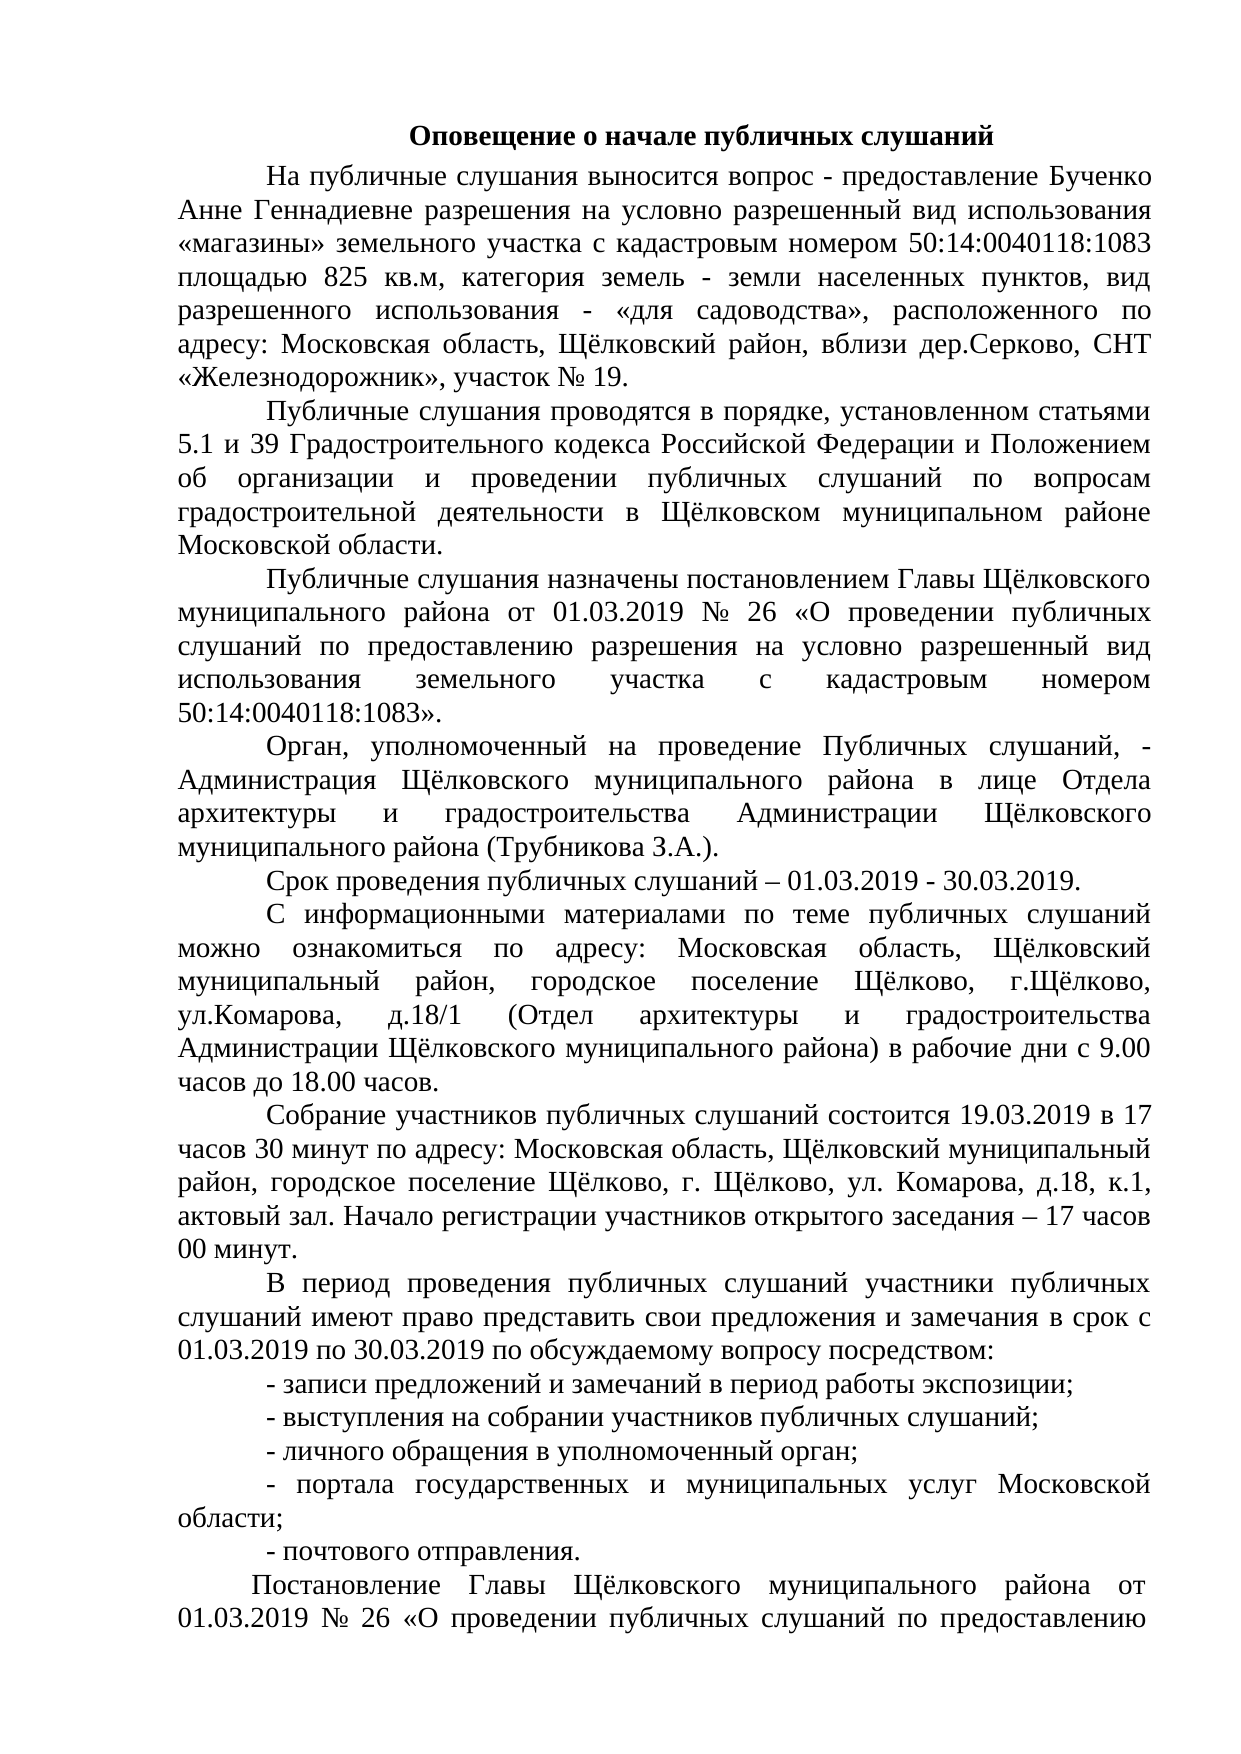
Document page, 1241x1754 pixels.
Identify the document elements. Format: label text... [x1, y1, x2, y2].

text В период проведения публичных слушаний участники публичных слушаний имеют право представить свои предложения и замечания в срок с 01.03.2019 по 30.03.2019 по обсуждаемому вопросу посредством: [177, 1265, 1152, 1366]
text Оповещение о начале публичных слушаний [177, 118, 1152, 152]
text Публичные слушания назначены постановлением Главы Щёлковского муниципального района от 01.03.2019 № 26 «О проведении публичных слушаний по предоставлению разрешения на условно разрешенный вид использования земельного участка с кадастровым номером 50:14:0040118:1083». [177, 561, 1152, 728]
text Публичные слушания проводятся в порядке, установленном статьями 5.1 и 39 Градостроительного кодекса Российской Федерации и Положением об организации и проведении публичных слушаний по вопросам градостроительной деятельности в Щёлковском муниципальном районе Московской области. [177, 393, 1152, 561]
text На публичные слушания выносится вопрос - предоставление Бученко Анне Геннадиевне разрешения на условно разрешенный вид использования «магазины» земельного участка с кадастровым номером 50:14:0040118:1083 площадью 825 кв.м, категория земель - земли населенных пунктов, вид разрешенного использования - «для садоводства», расположенного по адресу: Московская область, Щёлковский район, вблизи дер.Серково, СНТ «Железнодорожник», участок № 19. [177, 158, 1152, 393]
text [177, 1567, 1146, 1634]
text - записи предложений и замечаний в период работы экспозиции; [177, 1366, 1152, 1399]
text - портала государственных и муниципальных услуг Московской области; [177, 1466, 1152, 1533]
text - личного обращения в уполномоченный орган; [177, 1433, 1152, 1466]
text Орган, уполномоченный на проведение Публичных слушаний, - Администрация Щёлковского муниципального района в лице Отдела архитектуры и градостроительства Администрации Щёлковского муниципального района (Трубникова З.А.). [177, 728, 1152, 863]
text - выступления на собрании участников публичных слушаний; [177, 1399, 1152, 1433]
text С информационными материалами по теме публичных слушаний можно ознакомиться по адресу: Московская область, Щёлковский муниципальный район, городское поселение Щёлково, г.Щёлково, ул.Комарова, д.18/1 (Отдел архитектуры и градостроительства Администрации Щёлковского муниципального района) в рабочие дни с 9.00 часов до 18.00 часов. [177, 896, 1152, 1097]
text - почтового отправления. [177, 1533, 1152, 1567]
text Срок проведения публичных слушаний – 01.03.2019 - 30.03.2019. [177, 863, 1152, 896]
text Собрание участников публичных слушаний состоится 19.03.2019 в 17 часов 30 минут по адресу: Московская область, Щёлковский муниципальный район, городское поселение Щёлково, г. Щёлково, ул. Комарова, д.18, к.1, актовый зал. Начало регистрации участников открытого заседания – 17 часов 00 минут. [177, 1097, 1152, 1265]
